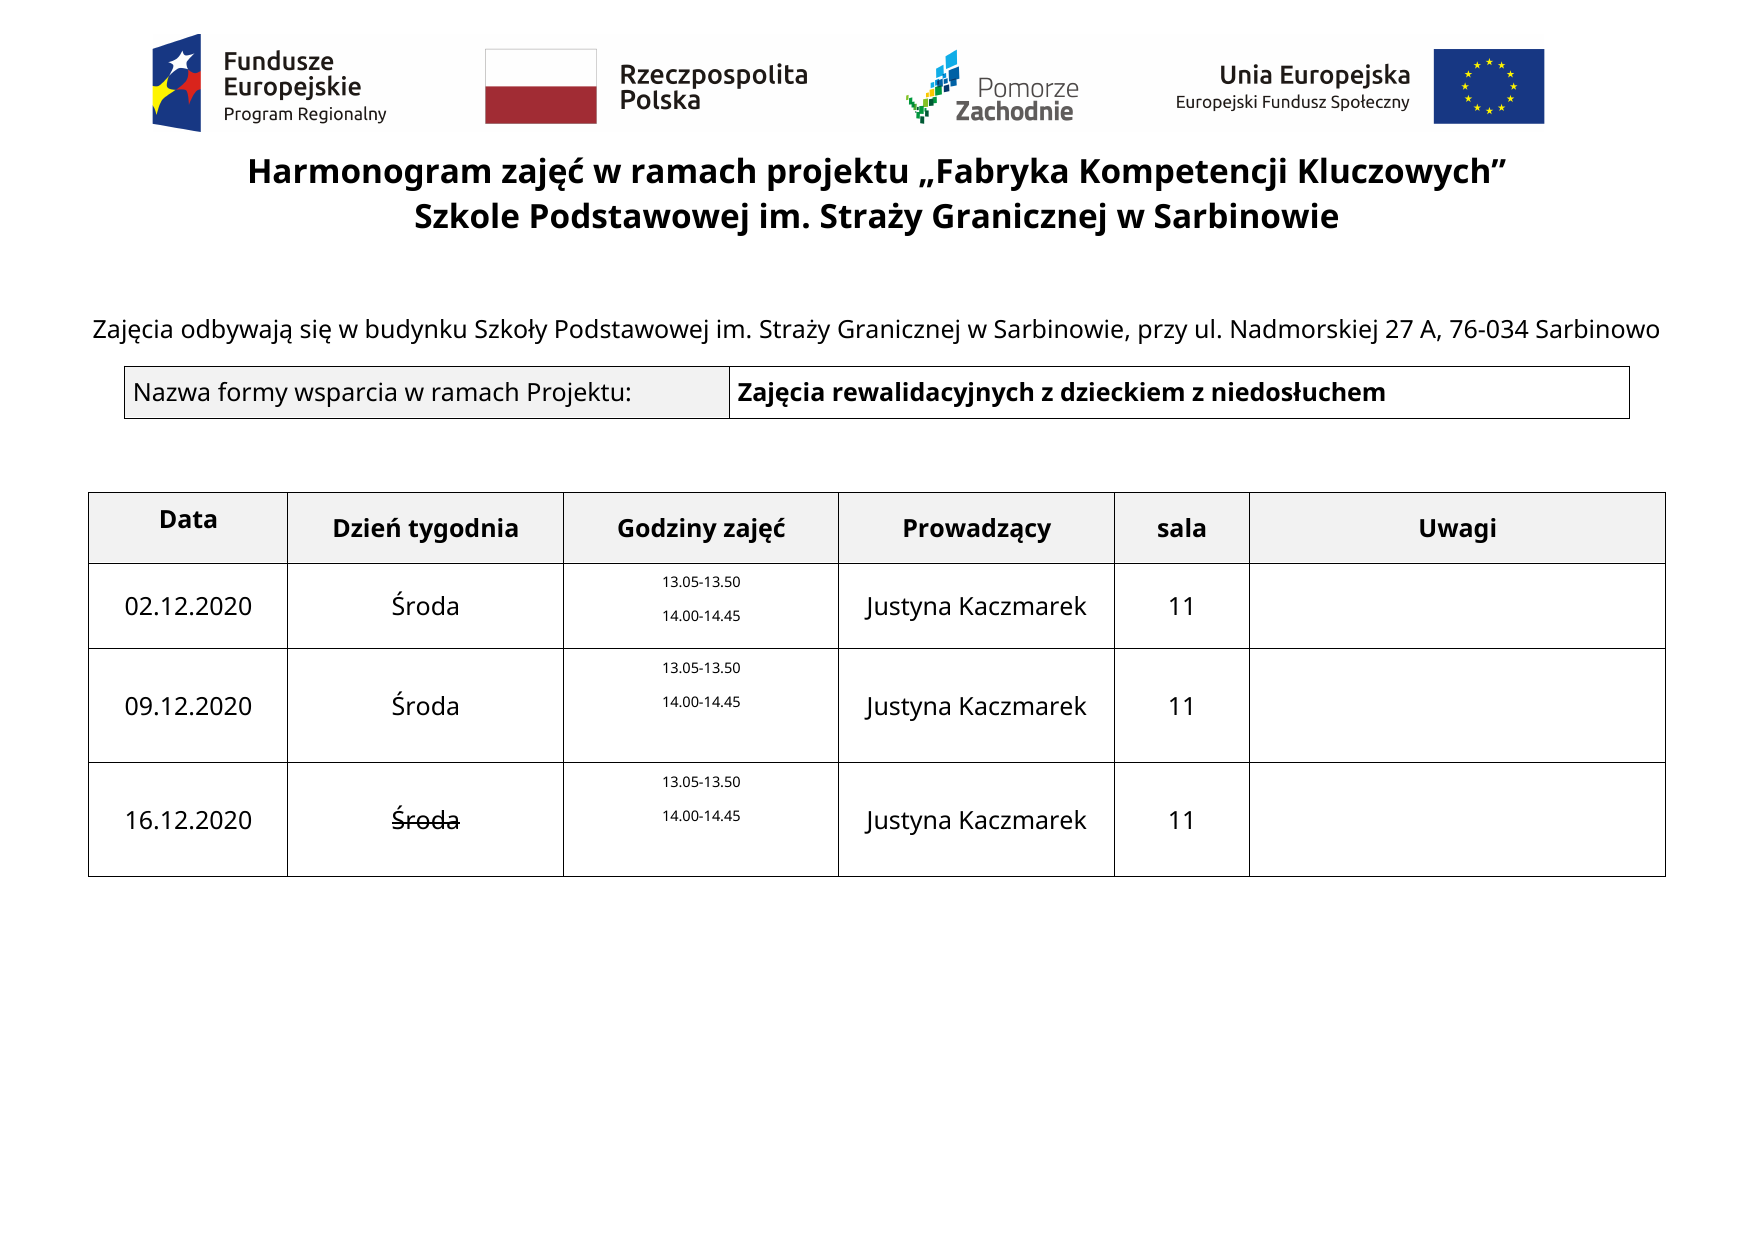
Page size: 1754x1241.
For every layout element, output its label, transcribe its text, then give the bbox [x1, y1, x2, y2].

table_cell 13.05-13.50 14.00-14.45 [564, 763, 838, 876]
table_cell 16.12.2020 [89, 763, 287, 876]
table_cell Justyna Kaczmarek [839, 564, 1114, 648]
table_cell 13.05-13.50 14.00-14.45 [564, 649, 838, 762]
text Szkole Podstawowej im. Straży Granicznej w Sarbinowie [89, 193, 1665, 238]
table_cell Justyna Kaczmarek [839, 649, 1114, 762]
table_header Dzień tygodnia [288, 493, 563, 562]
picture [152, 34, 1545, 132]
table_cell 02.12.2020 [89, 564, 287, 648]
table_cell [1250, 763, 1665, 876]
table_cell 09.12.2020 [89, 649, 287, 762]
table_cell Środa [288, 763, 563, 876]
text Zajęcia odbywają się w budynku Szkoły Podstawowej im. Straży Granicznej w Sarbinowie, przy ul. Nadmorskiej 27 A, 76-034 Sarbinowo [89, 312, 1665, 346]
table_cell 11 [1115, 649, 1249, 762]
text Harmonogram zajęć w ramach projektu „Fabryka Kompetencji Kluczowych” [89, 148, 1665, 193]
table_cell 11 [1115, 763, 1249, 876]
table_header Uwagi [1250, 493, 1665, 562]
table_header sala [1115, 493, 1249, 562]
table_header Nazwa formy wsparcia w ramach Projektu: [125, 367, 729, 417]
table_cell Justyna Kaczmarek [839, 763, 1114, 876]
table_header Zajęcia rewalidacyjnych z dzieckiem z niedosłuchem [730, 367, 1629, 417]
table_cell 11 [1115, 564, 1249, 648]
table_header Prowadzący [839, 493, 1114, 562]
table_cell Środa [288, 649, 563, 762]
table_cell 13.05-13.50 14.00-14.45 [564, 564, 838, 648]
table_header Godziny zajęć [564, 493, 838, 562]
table_header Data [89, 493, 287, 562]
table_cell [1250, 649, 1665, 762]
table_cell [1250, 564, 1665, 648]
table_cell Środa [288, 564, 563, 648]
